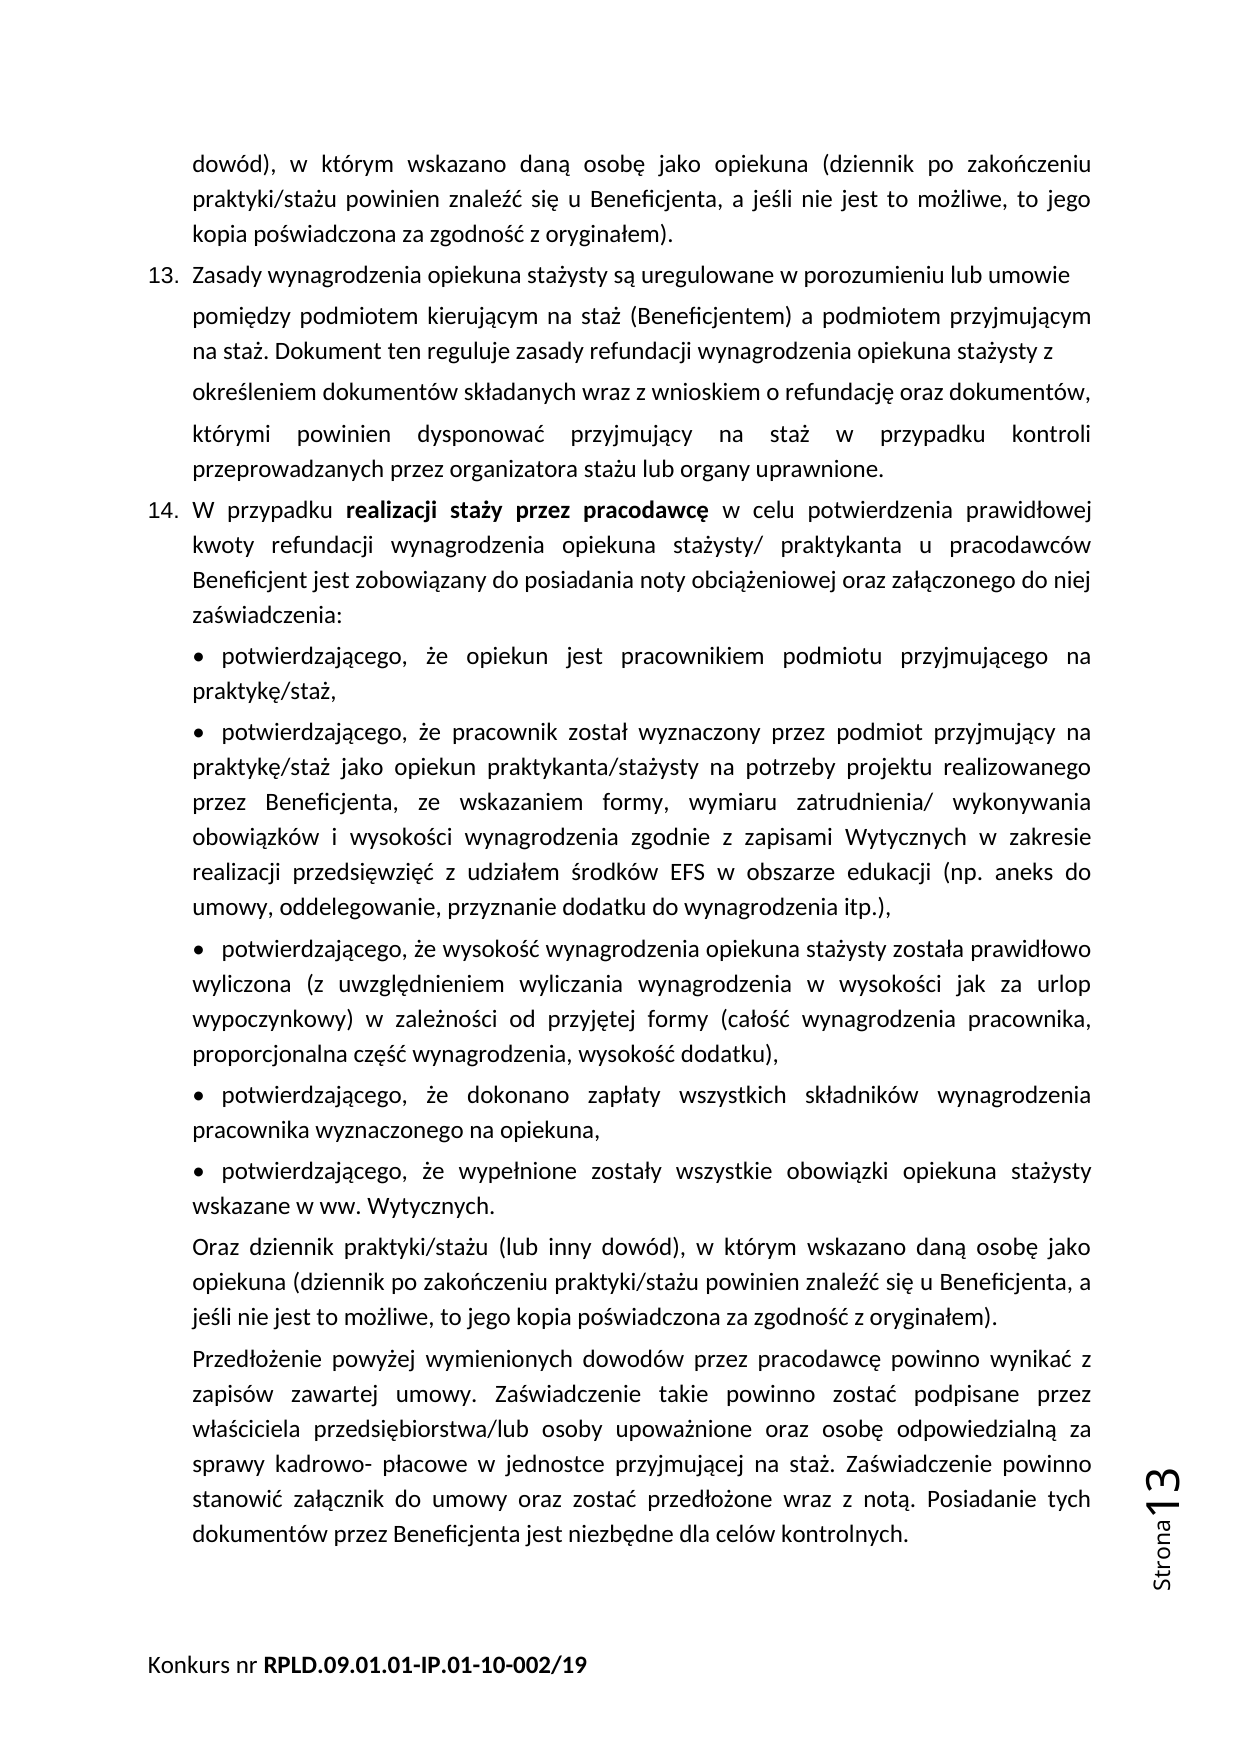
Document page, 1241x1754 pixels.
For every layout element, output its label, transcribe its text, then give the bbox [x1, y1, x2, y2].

list pomiędzy podmiotem kierującym na staż (Beneficjentem) a podmiotem przyjmującym na staż. Dokument ten reguluje zasady refundacji wynagrodzenia opiekuna stażysty z [192, 300, 1092, 366]
list • potwierdzającego, że opiekun jest pracownikiem podmiotu przyjmującego na praktykę/staż, [192, 640, 1092, 706]
list W przypadku realizacji staży przez pracodawcę w celu potwierdzenia prawidłowej kwoty refundacji wynagrodzenia opiekuna stażysty/ praktykanta u pracodawców Beneficjent jest zobowiązany do posiadania noty obciążeniowej oraz załączonego do niej zaświadczenia: [148, 494, 1092, 629]
list określeniem dokumentów składanych wraz z wnioskiem o refundację oraz dokumentów, [192, 376, 1092, 407]
list • potwierdzającego, że wypełnione zostały wszystkie obowiązki opiekuna stażysty wskazane w ww. Wytycznych. [192, 1155, 1092, 1221]
list którymi powinien dysponować przyjmujący na staż w przypadku kontroli przeprowadzanych przez organizatora stażu lub organy uprawnione. [192, 418, 1092, 483]
list Zasady wynagrodzenia opiekuna stażysty są uregulowane w porozumieniu lub umowie [148, 259, 1092, 289]
list Przedłożenie powyżej wymienionych dowodów przez pracodawcę powinno wynikać z zapisów zawartej umowy. Zaświadczenie takie powinno zostać podpisane przez właściciela przedsiębiorstwa/lub osoby upoważnione oraz osobę odpowiedzialną za sprawy kadrowo- płacowe w jednostce przyjmującej na staż. Zaświadczenie powinno stanowić załącznik do umowy oraz zostać przedłożone wraz z notą. Posiadanie tych dokumentów przez Beneficjenta jest niezbędne dla celów kontrolnych. [192, 1343, 1092, 1548]
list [148, 148, 1092, 248]
list • potwierdzającego, że wysokość wynagrodzenia opiekuna stażysty została prawidłowo wyliczona (z uwzględnieniem wyliczania wynagrodzenia w wysokości jak za urlop wypoczynkowy) w zależności od przyjętej formy (całość wynagrodzenia pracownika, proporcjonalna część wynagrodzenia, wysokość dodatku), [192, 933, 1092, 1068]
list Oraz dziennik praktyki/stażu (lub inny dowód), w którym wskazano daną osobę jako opiekuna (dziennik po zakończeniu praktyki/stażu powinien znaleźć się u Beneficjenta, a jeśli nie jest to możliwe, to jego kopia poświadczona za zgodność z oryginałem). [192, 1231, 1092, 1332]
list • potwierdzającego, że pracownik został wyznaczony przez podmiot przyjmujący na praktykę/staż jako opiekun praktykanta/stażysty na potrzeby projektu realizowanego przez Beneficjenta, ze wskazaniem formy, wymiaru zatrudnienia/ wykonywania obowiązków i wysokości wynagrodzenia zgodnie z zapisami Wytycznych w zakresie realizacji przedsięwzięć z udziałem środków EFS w obszarze edukacji (np. aneks do umowy, oddelegowanie, przyznanie dodatku do wynagrodzenia itp.), [192, 716, 1092, 922]
list • potwierdzającego, że dokonano zapłaty wszystkich składników wynagrodzenia pracownika wyznaczonego na opiekuna, [192, 1079, 1092, 1144]
